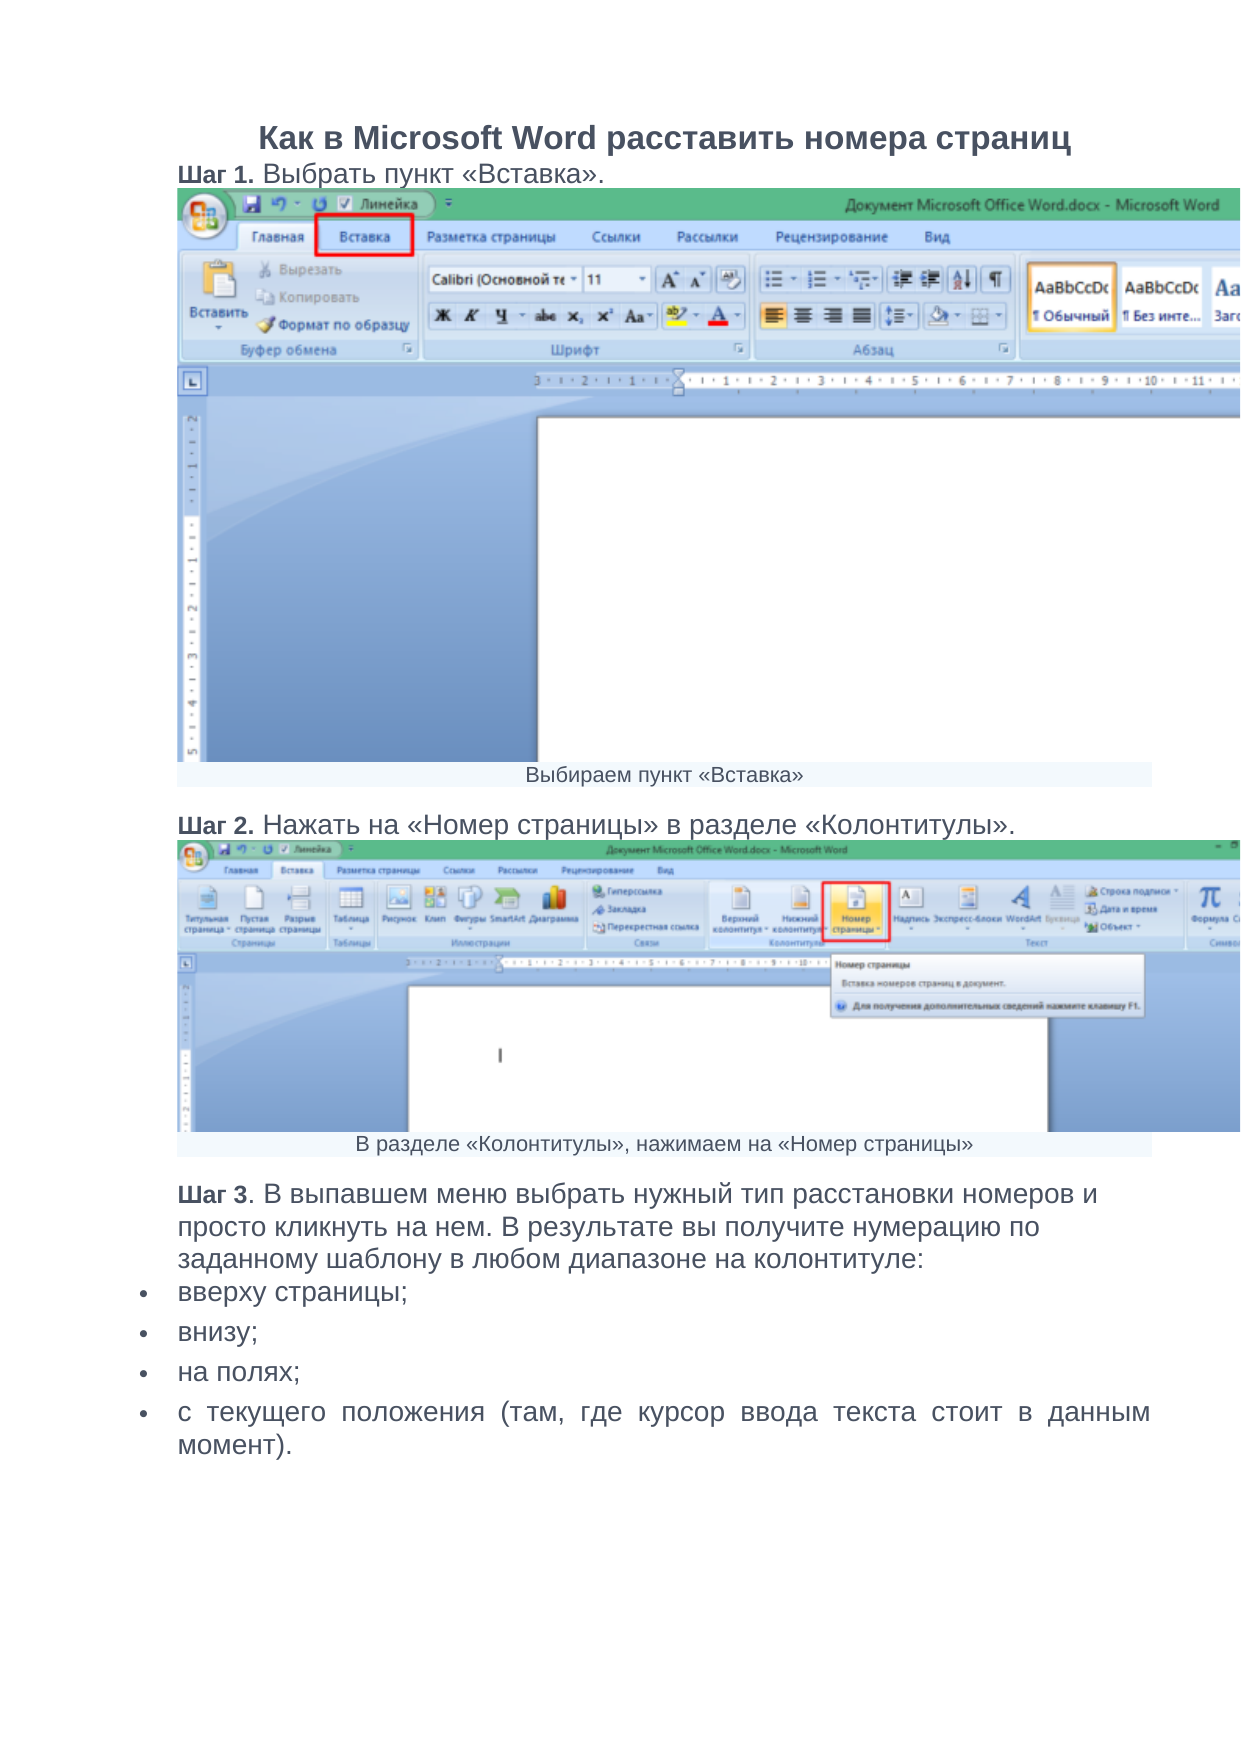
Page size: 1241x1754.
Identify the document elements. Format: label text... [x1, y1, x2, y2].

text Шаг 1. Выбрать пункт «Вставка». [177, 157, 1152, 188]
picture [177, 840, 1241, 1132]
text Как в Microsoft Word расставить номера страниц [177, 118, 1152, 157]
list вверху страницы; [140, 1274, 1152, 1307]
list с текущего положения (там, где курсор ввода текста стоит в данным момент). [140, 1395, 1152, 1460]
text Шаг 3. В выпавшем меню выбрать нужный тип расстановки номеров и просто кликнуть на нем. В результате вы получите нумерацию по заданному шаблону в любом диапазоне на колонтитуле: [177, 1177, 1152, 1274]
text В разделе «Колонтитулы», нажимаем на «Номер страницы» [177, 1132, 1152, 1157]
list на полях; [140, 1355, 1152, 1387]
text Шаг 2. Нажать на «Номер страницы» в разделе «Колонтитулы». [177, 808, 1152, 840]
picture [177, 188, 1241, 762]
list внизу; [140, 1315, 1152, 1347]
text Выбираем пункт «Вставка» [177, 762, 1152, 787]
